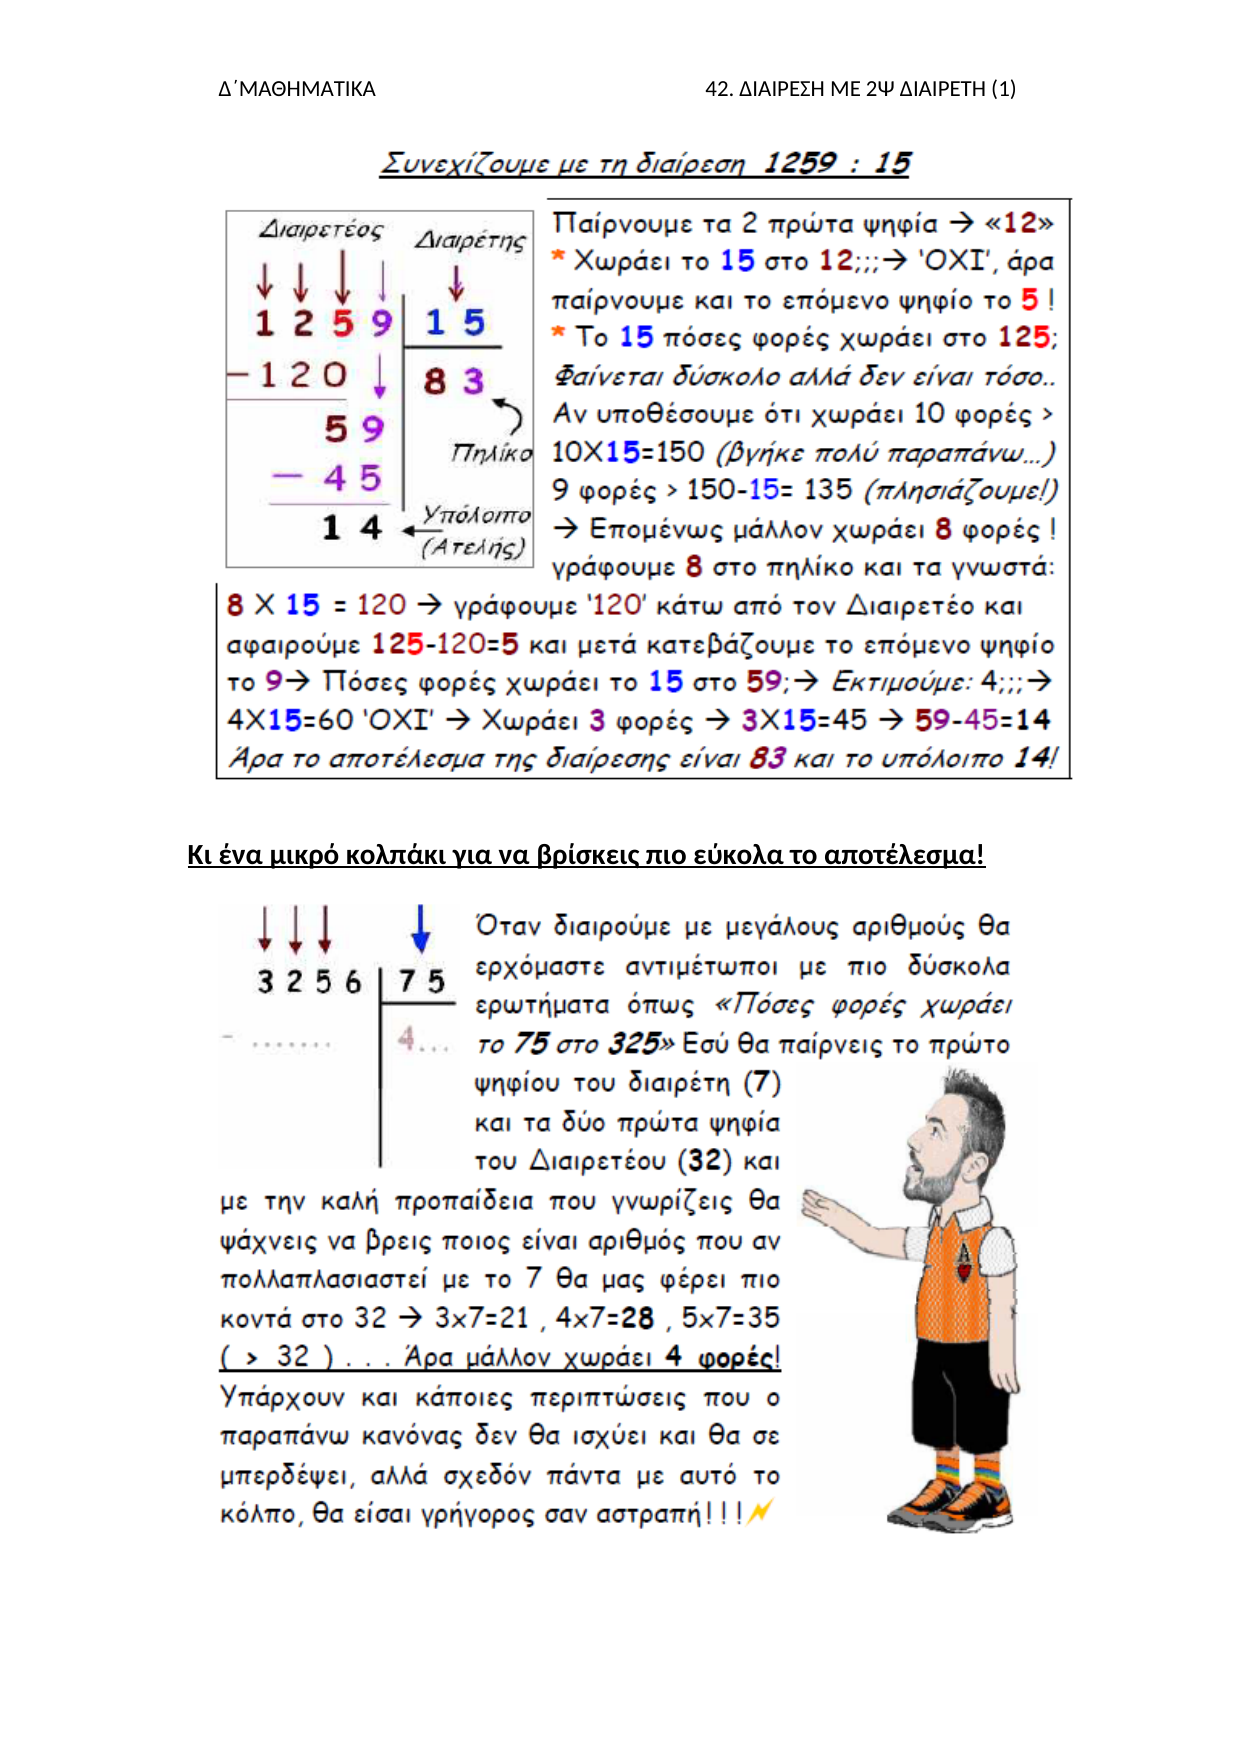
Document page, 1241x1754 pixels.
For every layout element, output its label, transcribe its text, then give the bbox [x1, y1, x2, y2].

picture [187, 150, 1121, 811]
picture [187, 897, 1053, 1552]
text Κι ένα μικρό κολπάκι για να βρίσκεις πιο εύκολα το αποτέλεσμα! [187, 836, 1053, 872]
